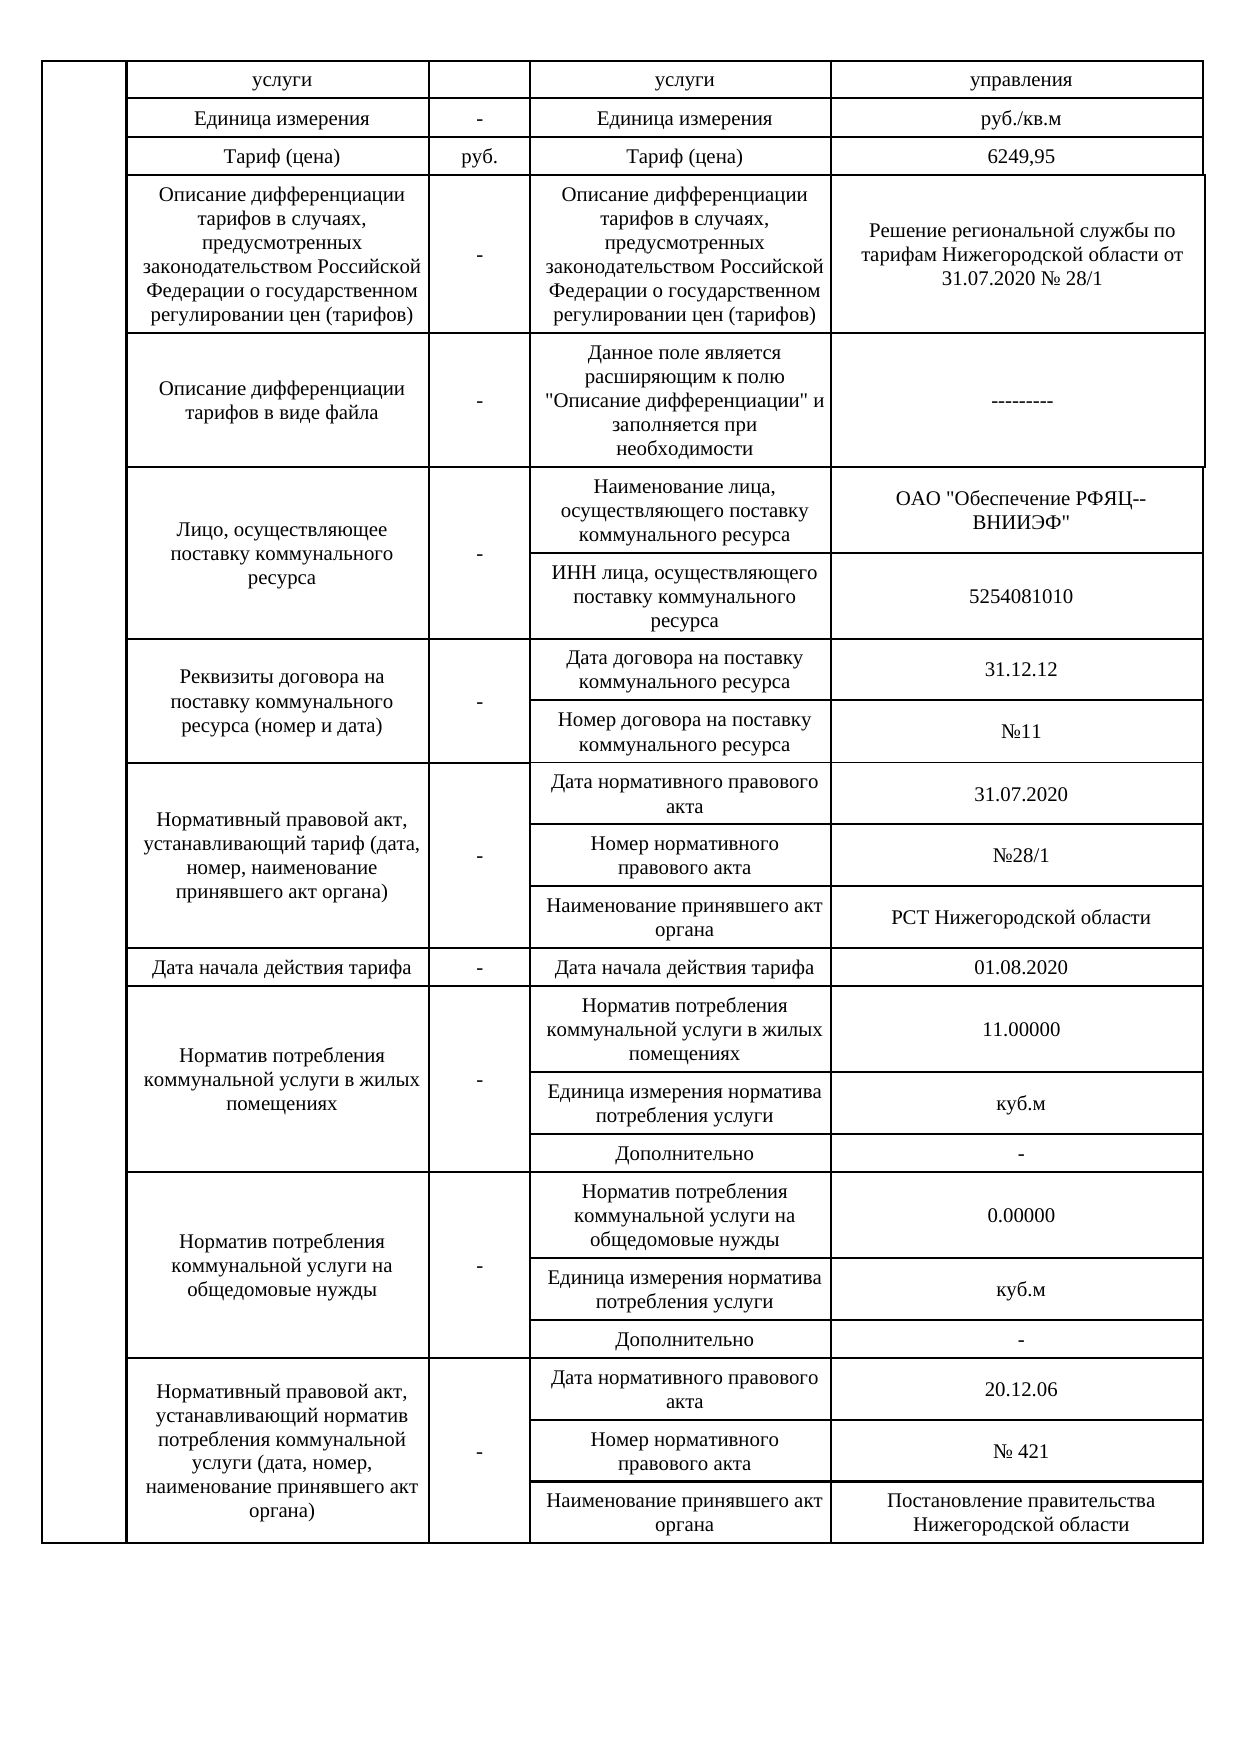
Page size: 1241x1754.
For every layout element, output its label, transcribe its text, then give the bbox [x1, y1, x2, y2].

table_cell Дата нормативного правового акта [531, 763, 830, 823]
table_cell РСТ Нижегородской области [832, 887, 1202, 947]
table_cell куб.м [832, 1073, 1202, 1133]
table_cell 11.00000 [832, 987, 1202, 1071]
table_cell Дата начала действия тарифа [531, 949, 830, 985]
table_cell Решение региональной службы по тарифам Нижегородской области от 31.07.2020 № 28/1 [832, 176, 1204, 332]
table_cell №11 [832, 701, 1202, 762]
table_cell Норматив потребления коммунальной услуги в жилых помещениях [531, 987, 830, 1071]
table_cell 0.00000 [832, 1173, 1202, 1257]
table_cell Единица измерения [128, 99, 428, 136]
table_cell Тариф (цена) [531, 138, 830, 174]
table_cell Нормативный правовой акт, устанавливающий норматив потребления коммунальной услуги (дата, номер, наименование принявшего акт органа) [128, 1359, 428, 1542]
table_cell - [430, 99, 529, 136]
table_cell - [430, 1173, 529, 1357]
table_cell Дополнительно [531, 1321, 830, 1357]
table_cell - [430, 62, 529, 97]
table_cell 31.12.12 [832, 640, 1202, 699]
table_cell 20.12.06 [832, 1359, 1202, 1419]
table_cell Дополнительно [531, 1135, 830, 1171]
table_cell Лицо, осуществляющее поставку коммунального ресурса [128, 468, 428, 637]
table_cell - [832, 1135, 1202, 1171]
table_cell - [430, 949, 529, 985]
table_cell Норматив потребления коммунальной услуги на общедомовые нужды [128, 1173, 428, 1357]
table_cell Дата начала действия тарифа [128, 949, 428, 985]
table_cell 31.07.2020 [832, 763, 1202, 823]
table_cell Тариф (цена) [128, 138, 428, 174]
table_cell Описание дифференциации тарифов в виде файла [128, 334, 428, 466]
table_cell Норматив потребления коммунальной услуги в жилых помещениях [128, 987, 428, 1171]
table_cell № 421 [832, 1421, 1202, 1480]
table_cell - [430, 334, 529, 466]
table_cell куб.м [832, 1259, 1202, 1318]
table_cell №28/1 [832, 825, 1202, 885]
table_cell Дата договора на поставку коммунального ресурса [531, 640, 830, 699]
table_cell Дата нормативного правового акта [531, 1359, 830, 1419]
table_cell 6249,95 [832, 138, 1202, 174]
table_cell Описание дифференциации тарифов в случаях, предусмотренных законодательством Российской Федерации о государственном регулировании цен (тарифов) [531, 176, 830, 332]
table_cell - [832, 1321, 1202, 1357]
table_cell руб. [430, 138, 529, 174]
table_cell Нормативный правовой акт, устанавливающий тариф (дата, номер, наименование принявшего акт органа) [128, 764, 428, 947]
table_cell ОАО "Обеспечение РФЯЦ-- ВНИИЭФ" [832, 468, 1202, 552]
table_cell - [430, 1359, 529, 1542]
table_cell Единица измерения норматива потребления услуги [531, 1073, 830, 1133]
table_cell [832, 62, 1202, 97]
table_cell - [430, 176, 529, 332]
table_cell Описание дифференциации тарифов в случаях, предусмотренных законодательством Российской Федерации о государственном регулировании цен (тарифов) [128, 176, 428, 332]
table_cell - [430, 468, 529, 637]
table_cell Постановление правительства Нижегородской области [832, 1483, 1202, 1542]
table_cell Данное поле является расширяющим к полю "Описание дифференциации" и заполняется при необходимости [531, 334, 830, 466]
table_cell Единица измерения [531, 99, 830, 136]
table_cell Наименование принявшего акт органа [531, 1483, 830, 1542]
table_cell Наименование лица, осуществляющего поставку коммунального ресурса [531, 468, 830, 552]
table_cell 5254081010 [832, 554, 1202, 637]
table_cell Единица измерения норматива потребления услуги [531, 1259, 830, 1318]
table_cell Реквизиты договора на поставку коммунального ресурса (номер и дата) [128, 640, 428, 762]
table_cell - [430, 987, 529, 1171]
table_cell Номер договора на поставку коммунального ресурса [531, 701, 830, 762]
table_cell Номер нормативного правового акта [531, 1421, 830, 1480]
table_cell Номер нормативного правового акта [531, 825, 830, 885]
table_cell Норматив потребления коммунальной услуги на общедомовые нужды [531, 1173, 830, 1257]
table_cell ИНН лица, осуществляющего поставку коммунального ресурса [531, 554, 830, 637]
table_cell --------- [832, 334, 1204, 466]
table_cell - [430, 764, 529, 947]
table_cell Наименование принявшего акт органа [531, 887, 830, 947]
table_cell руб./кв.м [832, 99, 1202, 136]
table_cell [128, 62, 428, 97]
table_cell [531, 62, 830, 97]
table_cell - [430, 640, 529, 762]
table_cell 01.08.2020 [832, 949, 1202, 985]
